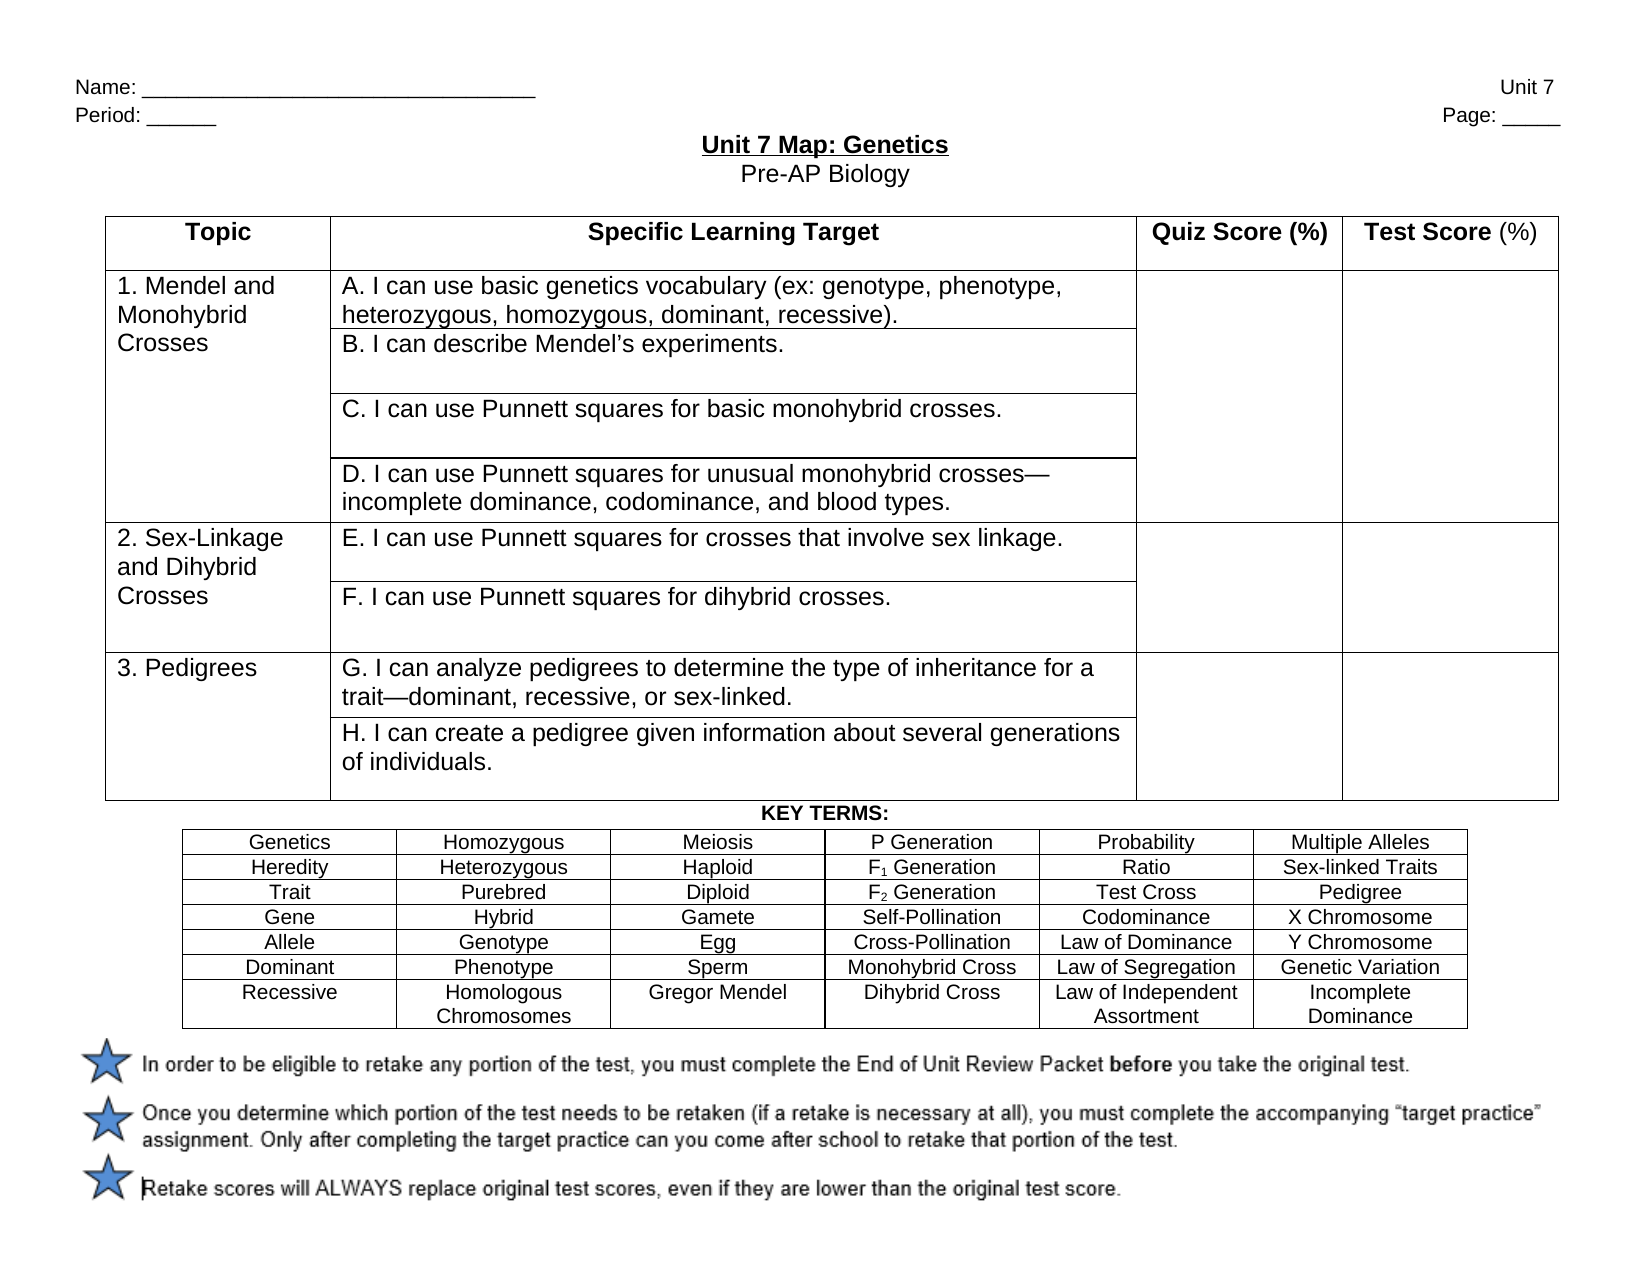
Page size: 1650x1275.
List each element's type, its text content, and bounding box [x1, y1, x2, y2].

table_header Topic [106, 217, 330, 270]
table_cell Heterozygous [397, 855, 610, 879]
table_cell [1343, 653, 1558, 800]
table_cell Monohybrid Cross [826, 955, 1039, 979]
table_cell F2 Generation [826, 880, 1039, 904]
table_cell Gamete [611, 905, 824, 929]
table_cell Codominance [1040, 905, 1253, 929]
table_cell [1343, 523, 1558, 652]
table_header Meiosis [611, 830, 824, 854]
table_cell [1137, 271, 1342, 522]
table_cell Y Chromosome [1254, 930, 1467, 954]
table_cell Trait [183, 880, 396, 904]
table_header P Generation [826, 830, 1039, 854]
table_cell Purebred [397, 880, 610, 904]
table_cell Sperm [611, 955, 824, 979]
table_cell Hybrid [397, 905, 610, 929]
text Unit 7 Map: Genetics [75, 130, 1575, 159]
table_cell 3. Pedigrees [106, 653, 330, 800]
table_cell Gregor Mendel [611, 980, 824, 1028]
table_cell F1 Generation [826, 855, 1039, 879]
table_cell [1137, 653, 1342, 800]
table_cell Genotype [397, 930, 610, 954]
text KEY TERMS: [75, 801, 1575, 825]
table_cell Ratio [1040, 855, 1253, 879]
table_cell F. I can use Punnett squares for dihybrid crosses. [331, 582, 1136, 652]
table_cell Sex-linked Traits [1254, 855, 1467, 879]
table_cell 1. Mendel and Monohybrid Crosses [106, 271, 330, 522]
table_cell 2. Sex-Linkage and Dihybrid Crosses [106, 523, 330, 652]
picture [75, 1038, 1541, 1243]
table_cell A. I can use basic genetics vocabulary (ex: genotype, phenotype, heterozygous, homozygous, dominant, recessive). [331, 271, 1136, 328]
table_cell [1343, 271, 1558, 522]
table_cell Heredity [183, 855, 396, 879]
table_cell Pedigree [1254, 880, 1467, 904]
table_cell Egg [611, 930, 824, 954]
table_cell Law of Dominance [1040, 930, 1253, 954]
table_cell Allele [183, 930, 396, 954]
table_cell Phenotype [397, 955, 610, 979]
table_cell Haploid [611, 855, 824, 879]
text Name: __________________________________ Unit 7 [75, 75, 1575, 99]
table_cell C. I can use Punnett squares for basic monohybrid crosses. [331, 394, 1136, 457]
table_cell G. I can analyze pedigrees to determine the type of inheritance for a trait—dominant, recessive, or sex-linked. [331, 653, 1136, 717]
table_cell Law of Independent Assortment [1040, 980, 1253, 1028]
table_header Multiple Alleles [1254, 830, 1467, 854]
table_cell Genetic Variation [1254, 955, 1467, 979]
table_header Probability [1040, 830, 1253, 854]
table_header Specific Learning Target [331, 217, 1136, 270]
table_cell Incomplete Dominance [1254, 980, 1467, 1028]
table_cell Test Cross [1040, 880, 1253, 904]
table_cell Homologous Chromosomes [397, 980, 610, 1028]
table_cell Self-Pollination [826, 905, 1039, 929]
table_cell Recessive [183, 980, 396, 1028]
table_cell X Chromosome [1254, 905, 1467, 929]
table_cell Gene [183, 905, 396, 929]
table_header Genetics [183, 830, 396, 854]
table_cell Law of Segregation [1040, 955, 1253, 979]
table_header Homozygous [397, 830, 610, 854]
table_cell H. I can create a pedigree given information about several generations of individuals. [331, 718, 1136, 800]
table_cell B. I can describe Mendel’s experiments. [331, 329, 1136, 393]
table_header Test Score (%) [1343, 217, 1558, 270]
text Pre-AP Biology [75, 159, 1575, 187]
table_cell Dominant [183, 955, 396, 979]
table_cell E. I can use Punnett squares for crosses that involve sex linkage. [331, 523, 1136, 581]
table_cell D. I can use Punnett squares for unusual monohybrid crosses—incomplete dominance, codominance, and blood types. [331, 459, 1136, 522]
text Period: ______ Page: _____ [75, 102, 1575, 126]
table_cell Cross-Pollination [826, 930, 1039, 954]
table_cell Dihybrid Cross [826, 980, 1039, 1028]
table_cell Diploid [611, 880, 824, 904]
table_cell [1137, 523, 1342, 652]
table_header Quiz Score (%) [1137, 217, 1342, 270]
